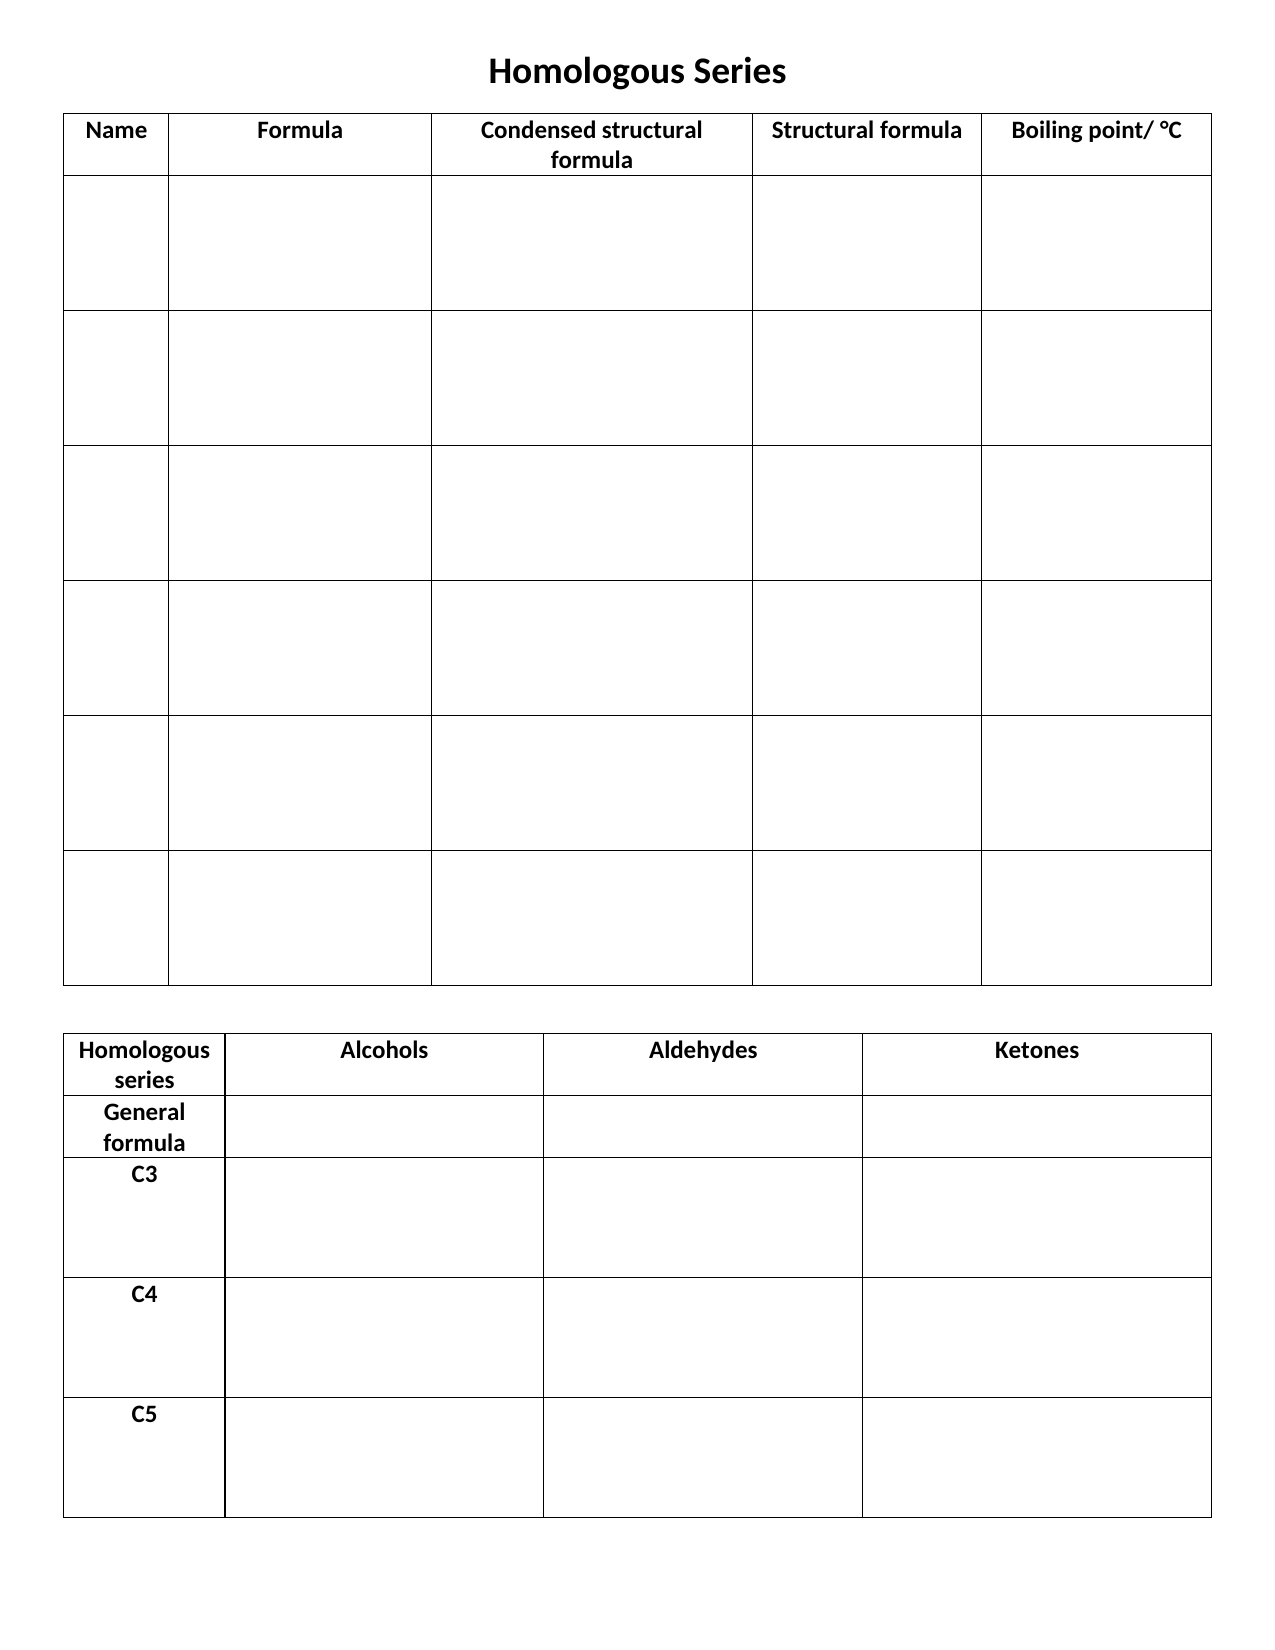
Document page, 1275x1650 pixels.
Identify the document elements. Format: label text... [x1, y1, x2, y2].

table_cell [544, 1278, 862, 1397]
table_cell [753, 581, 981, 715]
table_cell [169, 176, 431, 310]
table_header Formula [169, 114, 431, 175]
table_cell [753, 851, 981, 985]
table_cell [432, 581, 752, 715]
table_cell [64, 581, 168, 715]
table_cell [169, 446, 431, 580]
table_cell C4 [64, 1278, 224, 1397]
table_cell [432, 716, 752, 850]
table_cell [64, 446, 168, 580]
table_header Alcohols [226, 1034, 543, 1095]
table_cell [982, 311, 1211, 445]
table_cell [226, 1096, 543, 1157]
table_cell [753, 716, 981, 850]
table_cell [753, 311, 981, 445]
table_header Name [64, 114, 168, 175]
table_cell [432, 851, 752, 985]
table_header Structural formula [753, 114, 981, 175]
table_cell [226, 1278, 543, 1397]
table_header Ketones [863, 1034, 1211, 1095]
table_cell [863, 1158, 1211, 1277]
table_cell [982, 446, 1211, 580]
table_cell [64, 311, 168, 445]
table_cell [432, 176, 752, 310]
table_header Condensed structural formula [432, 114, 752, 175]
table_cell [863, 1096, 1211, 1157]
table_cell [64, 716, 168, 850]
table_cell [64, 851, 168, 985]
table_cell [753, 176, 981, 310]
table_cell General formula [64, 1096, 224, 1157]
table_cell [226, 1398, 543, 1517]
table_cell C5 [64, 1398, 224, 1517]
table_header Aldehydes [544, 1034, 862, 1095]
table_header Boiling point/ °C [982, 114, 1211, 175]
table_cell [169, 716, 431, 850]
table_cell [432, 446, 752, 580]
table_cell [544, 1158, 862, 1277]
table_cell [863, 1278, 1211, 1397]
table_cell [544, 1096, 862, 1157]
table_cell [863, 1398, 1211, 1517]
table_cell [64, 176, 168, 310]
table_cell [226, 1158, 543, 1277]
table_cell [432, 311, 752, 445]
table_cell [169, 311, 431, 445]
text Homologous Series [75, 47, 1200, 93]
table_cell [982, 716, 1211, 850]
table_cell C3 [64, 1158, 224, 1277]
table_cell [982, 851, 1211, 985]
table_cell [753, 446, 981, 580]
table_cell [169, 581, 431, 715]
table_cell [982, 581, 1211, 715]
table_cell [169, 851, 431, 985]
table_header Homologous series [64, 1034, 224, 1095]
table_cell [544, 1398, 862, 1517]
table_cell [982, 176, 1211, 310]
